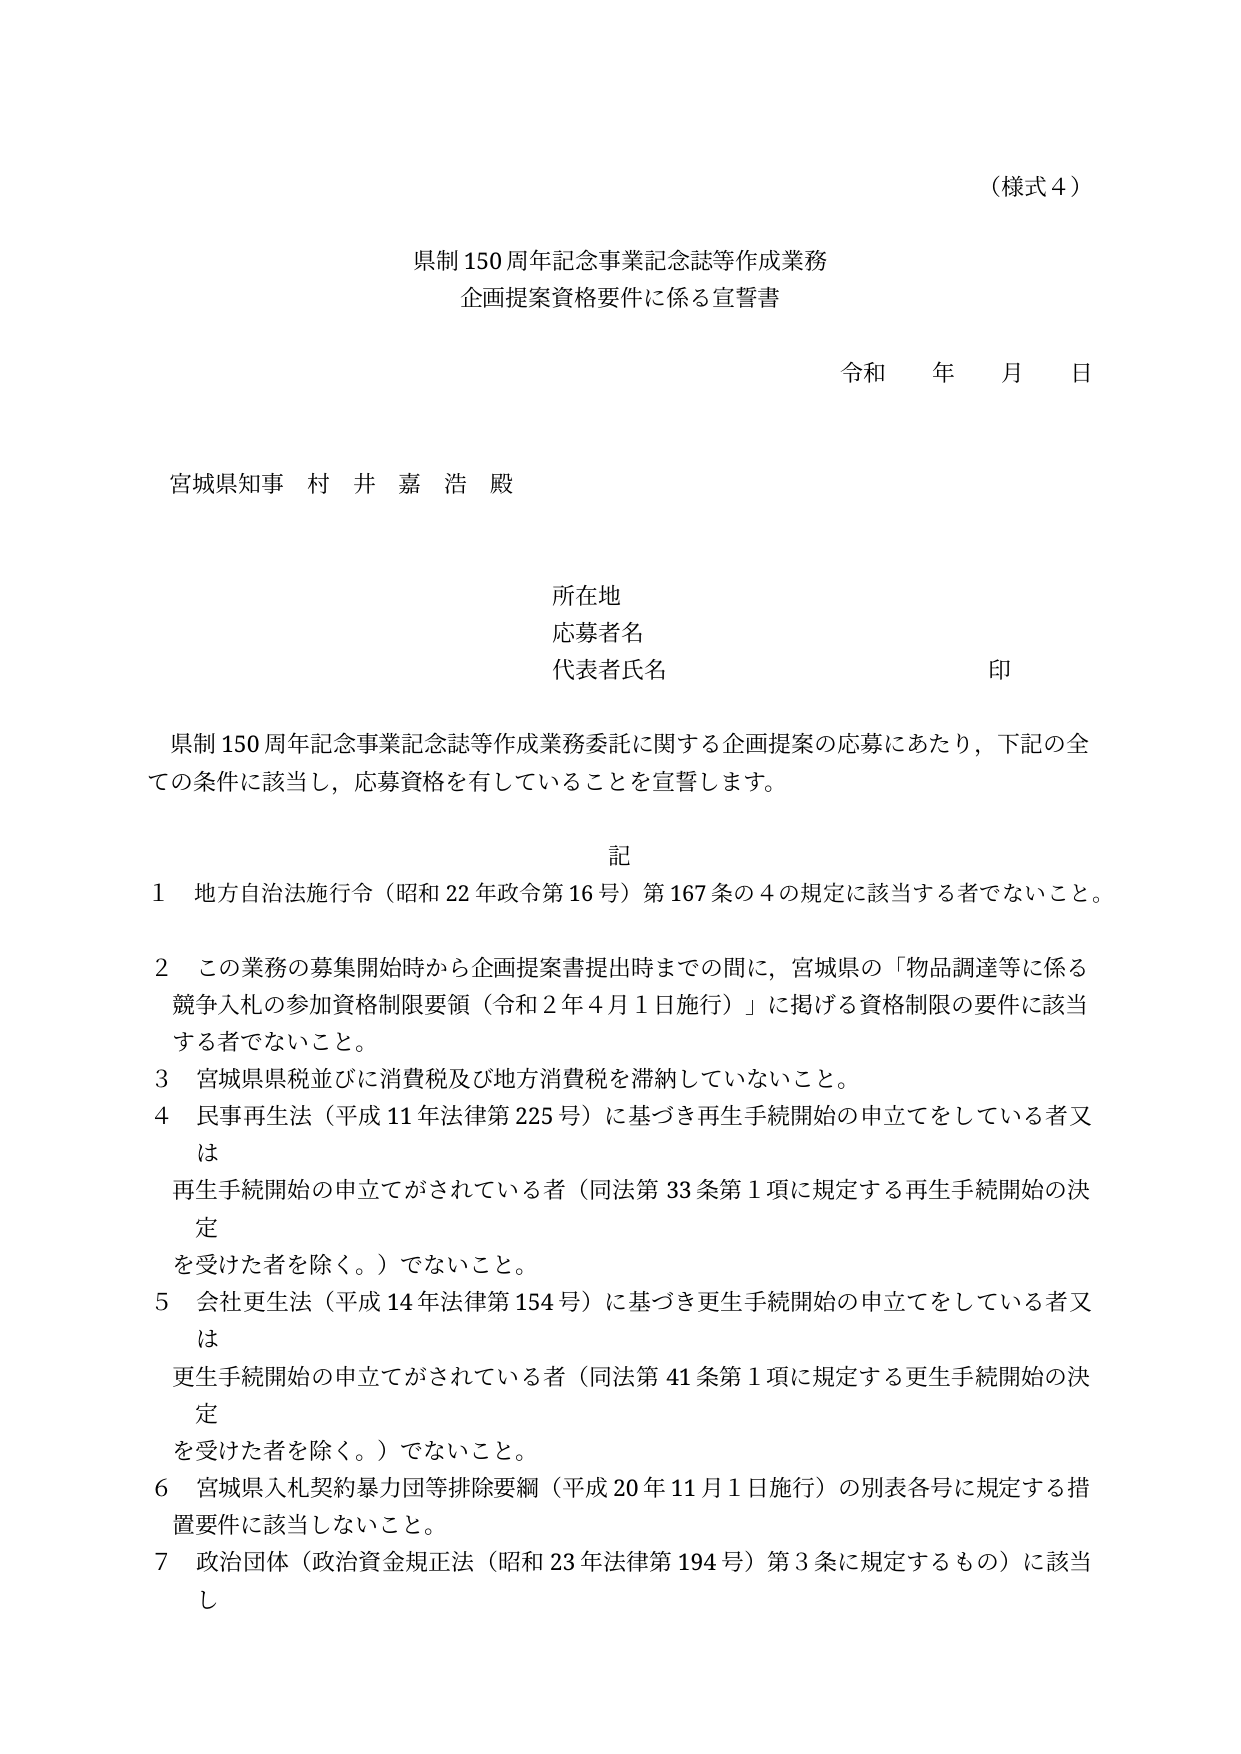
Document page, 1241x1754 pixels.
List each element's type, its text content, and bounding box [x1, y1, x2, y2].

text 再生手続開始の申立てがされている者（同法第33条第１項に規定する再生手続開始の決定 [172, 1171, 1092, 1245]
text 県制150周年記念事業記念誌等作成業務 [148, 241, 1092, 278]
text 競争入札の参加資格制限要領（令和２年４月１日施行）」に掲げる資格制限の要件に該当 [172, 985, 1092, 1022]
text を受けた者を除く。）でないこと。 [172, 1245, 1092, 1282]
text 企画提案資格要件に係る宣誓書 [148, 278, 1092, 315]
text 県制150周年記念事業記念誌等作成業務委託に関する企画提案の応募にあたり，下記の全ての条件に該当し，応募資格を有していることを宣誓します。 [148, 724, 1092, 799]
text ４ 民事再生法（平成11年法律第225号）に基づき再生手続開始の申立てをしている者又は [150, 1096, 1092, 1171]
text ３ 宮城県県税並びに消費税及び地方消費税を滞納していないこと。 [150, 1059, 1092, 1096]
text 令和 年 月 日 [148, 352, 1092, 390]
text １ 地方自治法施行令（昭和22年政令第16号）第167条の４の規定に該当する者でないこと。 [148, 873, 1092, 947]
text ７ 政治団体（政治資金規正法（昭和23年法律第194号）第３条に規定するもの）に該当し [150, 1542, 1092, 1617]
text 置要件に該当しないこと。 [172, 1505, 1092, 1542]
text ５ 会社更生法（平成14年法律第154号）に基づき更生手続開始の申立てをしている者又は [150, 1282, 1092, 1357]
text 更生手続開始の申立てがされている者（同法第41条第１項に規定する更生手続開始の決定 [172, 1357, 1092, 1431]
text 応募者名 [552, 613, 1092, 650]
text する者でないこと。 [172, 1022, 1092, 1059]
text （様式４） [148, 167, 1092, 204]
subtitle 記 [148, 836, 1092, 873]
text ２ この業務の募集開始時から企画提案書提出時までの間に，宮城県の「物品調達等に係る [150, 947, 1092, 985]
text 代表者氏名 印 [552, 650, 1092, 687]
text 宮城県知事 村 井 嘉 浩 殿 [169, 464, 1092, 501]
text ６ 宮城県入札契約暴力団等排除要綱（平成20年11月１日施行）の別表各号に規定する措 [150, 1468, 1092, 1505]
text を受けた者を除く。）でないこと。 [172, 1431, 1092, 1468]
text 所在地 [552, 576, 1092, 613]
